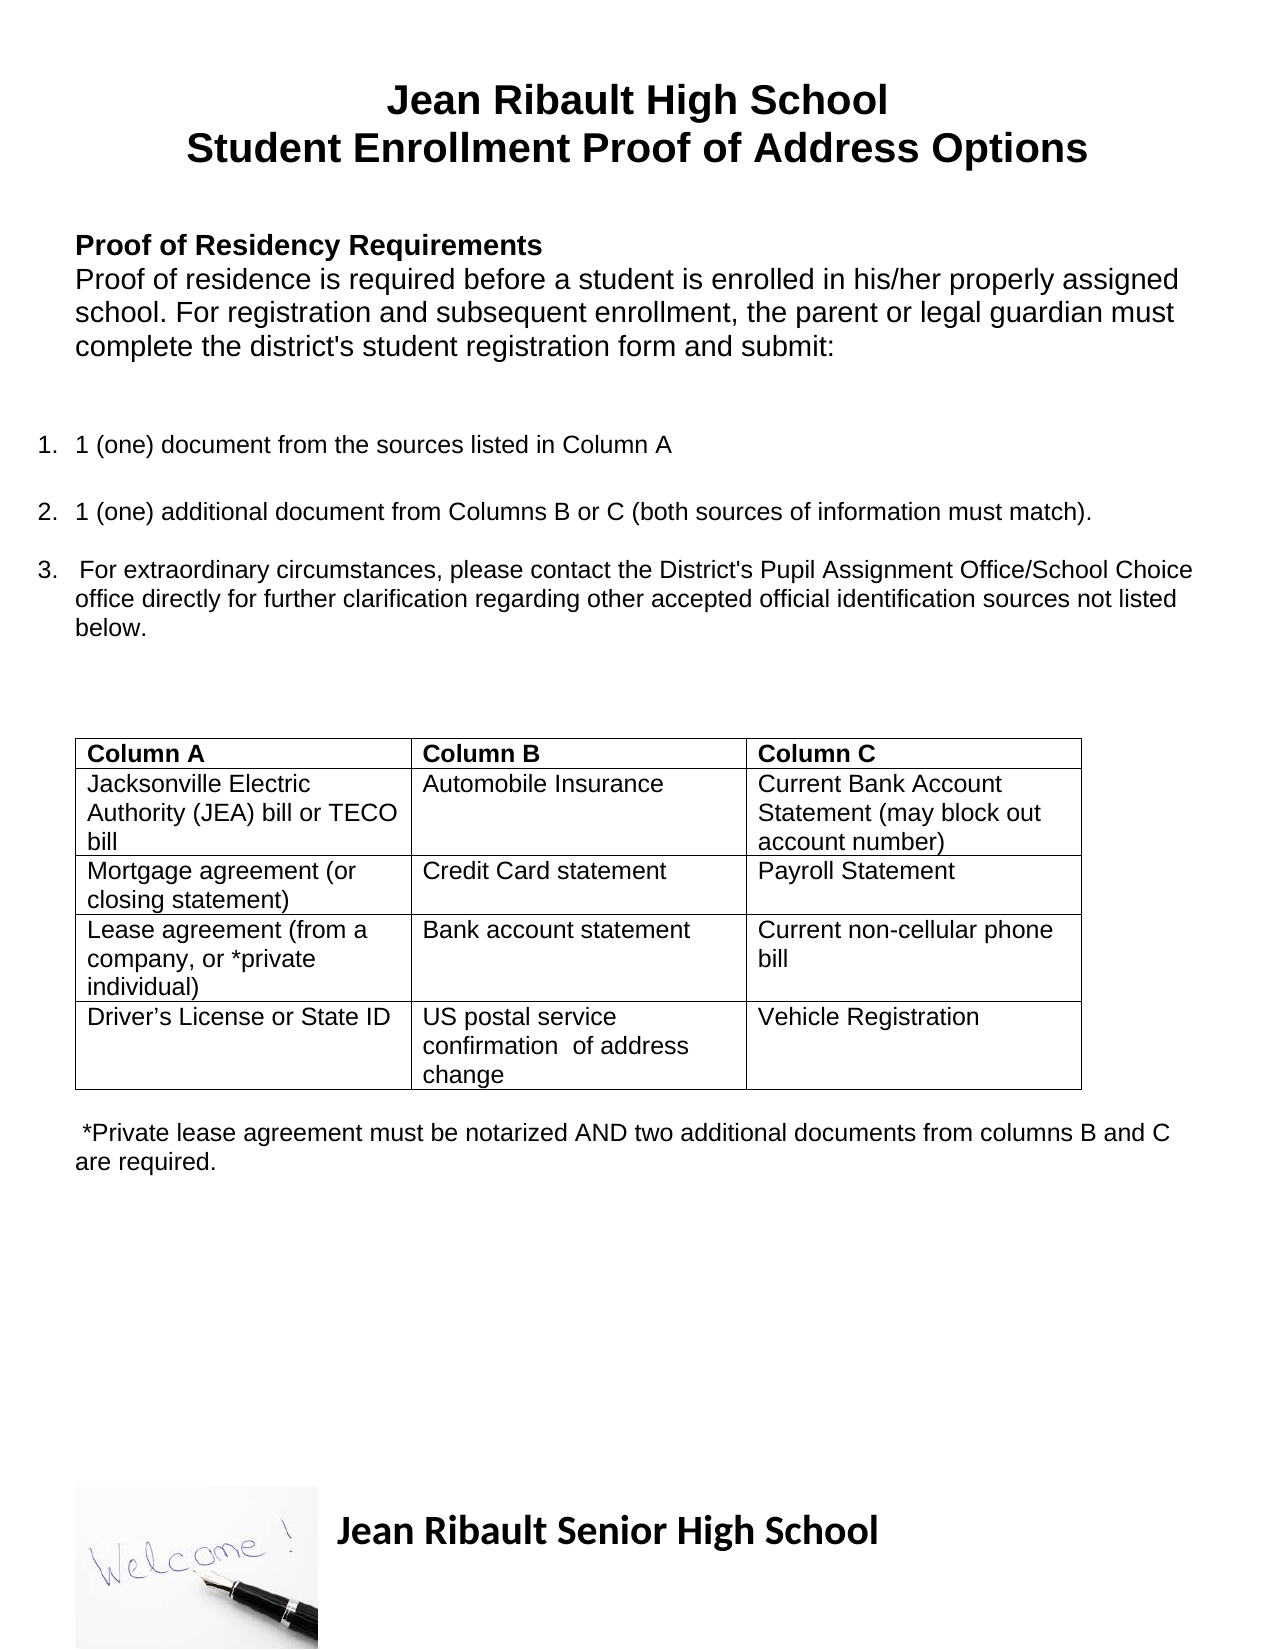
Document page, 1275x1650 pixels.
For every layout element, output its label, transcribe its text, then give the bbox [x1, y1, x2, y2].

text Proof of residence is required before a student is enrolled in his/her properly assigned school. For registration and subsequent enrollment, the parent or legal guardian must complete the district's student registration form and submit: [75, 262, 1200, 362]
table_cell Automobile Insurance [412, 769, 746, 855]
text Jean Ribault Senior High School [318, 1504, 1200, 1555]
table_cell Lease agreement (from a company, or *private individual) [76, 915, 411, 1001]
list 1 (one) document from the sources listed in Column A [37, 430, 1200, 459]
table_header Column C [747, 739, 1081, 768]
picture [75, 1486, 318, 1649]
text 3. For extraordinary circumstances, please contact the District's Pupil Assignment Office/School Choice office directly for further clarification regarding other accepted official identification sources not listed below. [37, 555, 1200, 641]
table_header Column B [412, 739, 746, 768]
text Proof of Residency Requirements [75, 228, 1200, 262]
table_cell US postal service confirmation of address change [412, 1002, 746, 1088]
table_cell Current Bank Account Statement (may block out account number) [747, 769, 1081, 855]
table_cell Payroll Statement [747, 856, 1081, 914]
text *Private lease agreement must be notarized AND two additional documents from columns B and C are required. [75, 1089, 1200, 1176]
table_header Column A [76, 739, 411, 768]
text Student Enrollment Proof of Address Options [75, 123, 1200, 171]
table_cell Current non-cellular phone bill [747, 915, 1081, 1001]
table_cell Mortgage agreement (or closing statement) [76, 856, 411, 914]
table_cell Vehicle Registration [747, 1002, 1081, 1088]
table_cell Jacksonville Electric Authority (JEA) bill or TECO bill [76, 769, 411, 855]
table_cell Credit Card statement [412, 856, 746, 914]
table_cell Bank account statement [412, 915, 746, 1001]
list 1 (one) additional document from Columns B or C (both sources of information must match). [37, 497, 1200, 526]
text Jean Ribault High School [75, 75, 1200, 123]
table_cell Driver’s License or State ID [76, 1002, 411, 1088]
